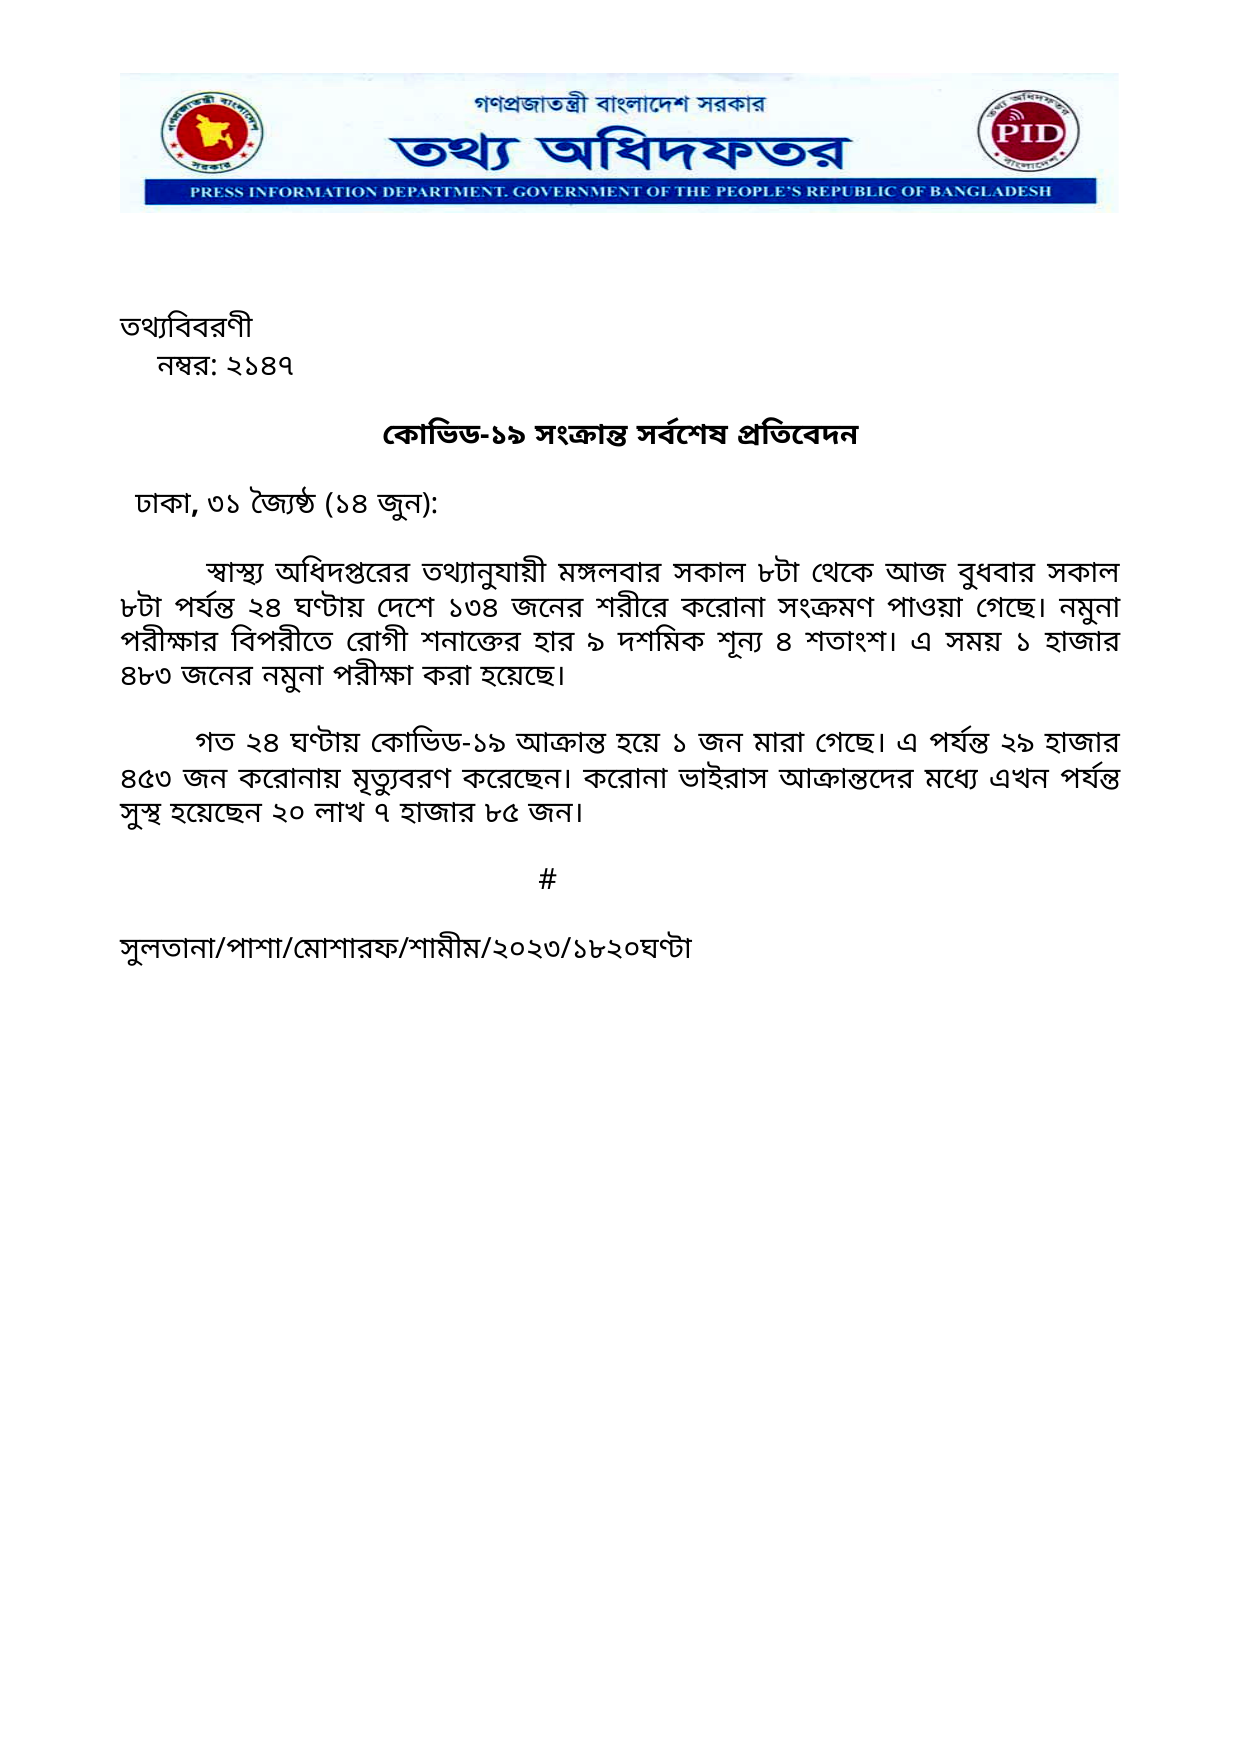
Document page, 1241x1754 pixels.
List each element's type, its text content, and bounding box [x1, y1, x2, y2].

text গত ২৪ ঘণ্টায় কোভিড-১৯ আক্রান্ত হয়ে ১ জন মারা গেছে। এ পর্যন্ত ২৯ হাজার ৪৫৩ জন করোনায় মৃত্যুবরণ করেছেন। করোনা ভাইরাস আক্রান্তদের মধ্যে এখন পর্যন্ত সুস্থ হয়েছেন ২০ লাখ ৭ হাজার ৮৫ জন। [120, 722, 1120, 829]
text সুলতানা/পাশা/মোশারফ/শামীম/২০২৩/১৮২০ঘণ্টা [120, 927, 1120, 967]
text কোভিড-১৯ সংক্রান্ত সর্বশেষ প্রতিবেদন [120, 413, 1120, 453]
text তথ্যবিবরণী নম্বর: ২১৪৭ [120, 310, 1120, 384]
text # [120, 858, 1120, 898]
text স্বাস্থ্য অধিদপ্তরের তথ্যানুযায়ী মঙ্গলবার সকাল ৮টা থেকে আজ বুধবার সকাল ৮টা পর্যন্ত ২৪ ঘণ্টায় দেশে ১৩৪ জনের শরীরে করোনা সংক্রমণ পাওয়া গেছে। নমুনা পরীক্ষার বিপরীতে রোগী শনাক্তের হার ৯ দশমিক শূন্য ৪ শতাংশ। এ সময় ১ হাজার ৪৮৩ জনের নমুনা পরীক্ষা করা হয়েছে। [120, 551, 1120, 692]
text ঢাকা, ৩১ জ্যৈষ্ঠ (১৪ জুন): [120, 482, 1120, 522]
